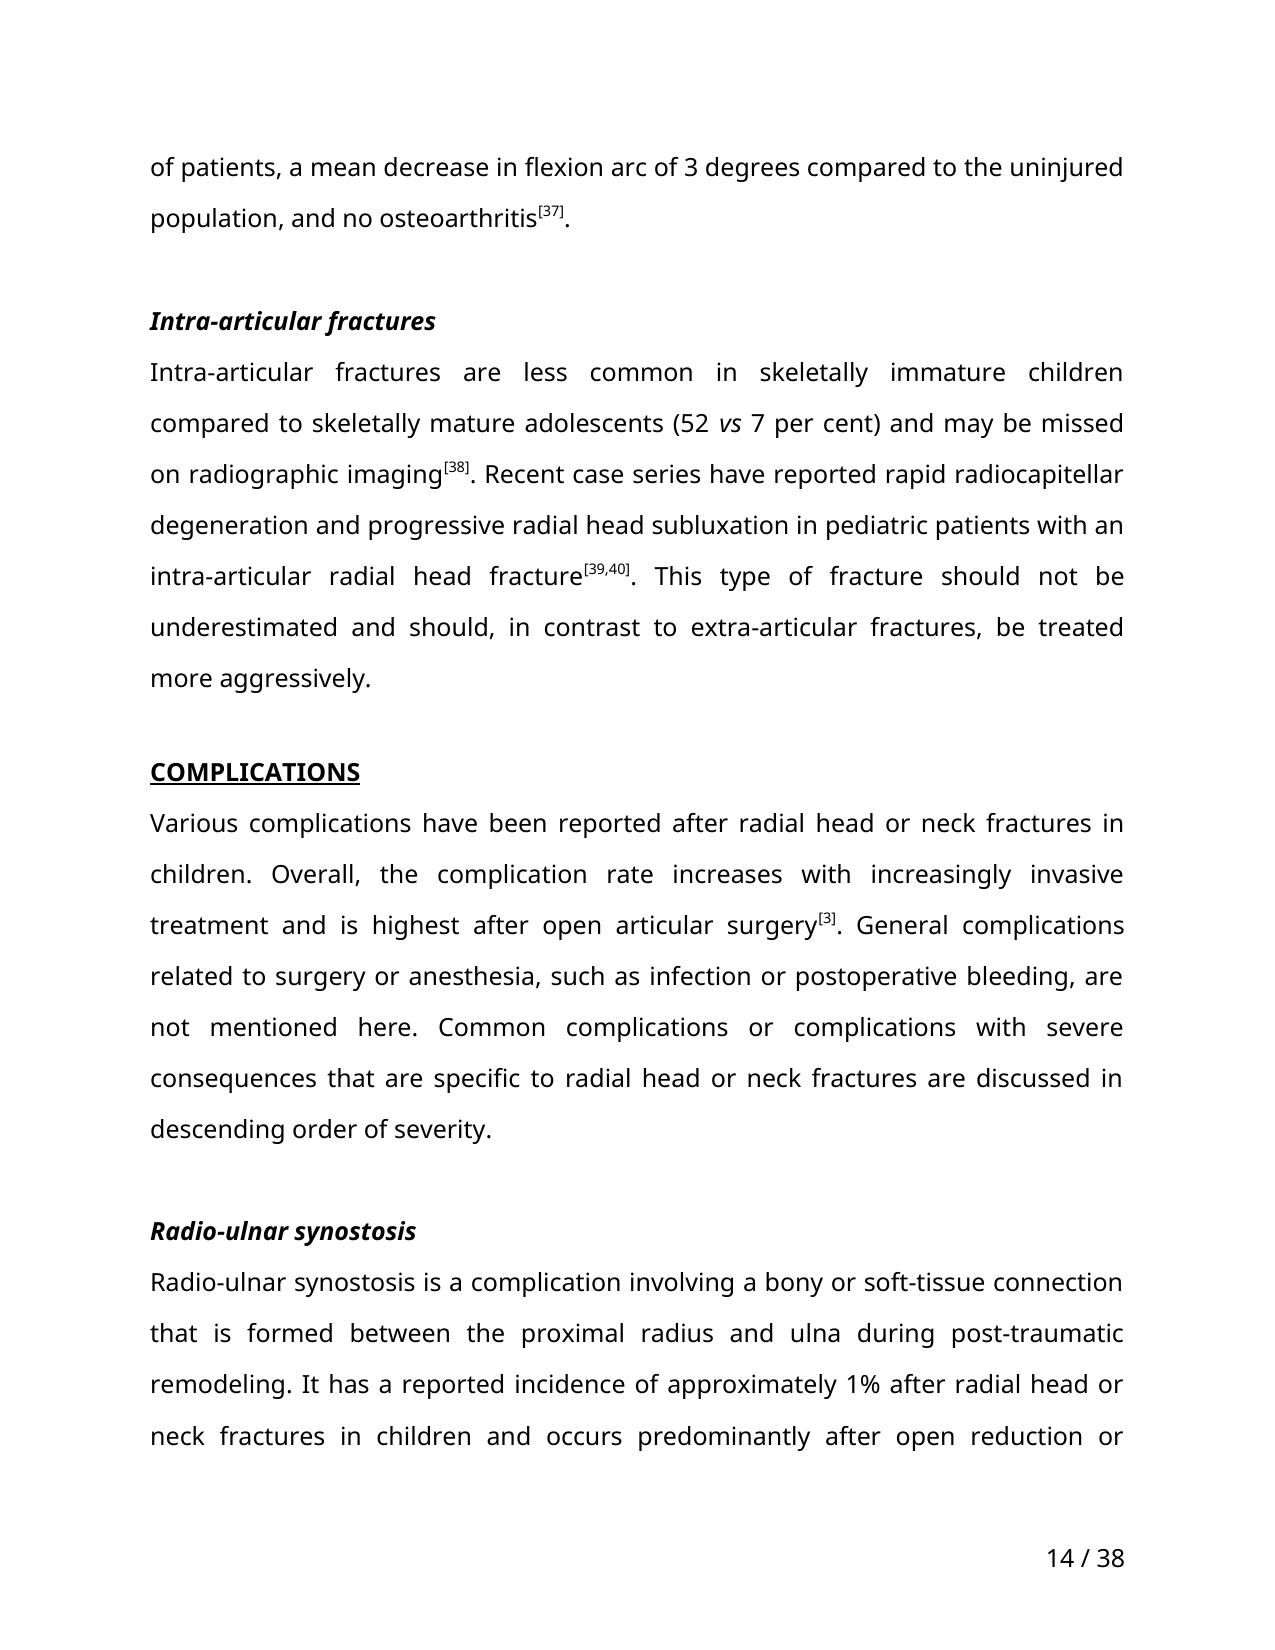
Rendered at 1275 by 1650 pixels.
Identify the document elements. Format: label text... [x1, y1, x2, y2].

text Complications [150, 754, 1125, 789]
text Radio-ulnar synostosis [150, 1214, 1125, 1248]
text Intra-articular fractures are less common in skeletally immature children compared to skeletally mature adolescents (52 vs 7 per cent) and may be missed on radiographic imaging[38]. Recent case series have reported rapid radiocapitellar degeneration and progressive radial head subluxation in pediatric patients with an intra-articular radial head fracture[39,40]. This type of fracture should not be underestimated and should, in contrast to extra-articular fractures, be treated more aggressively. [150, 354, 1125, 694]
text Intra-articular fractures [150, 303, 1125, 337]
text Various complications have been reported after radial head or neck fractures in children. Overall, the complication rate increases with increasingly invasive treatment and is highest after open articular surgery[3]. General complications related to surgery or anesthesia, such as infection or postoperative bleeding, are not mentioned here. Common complications or complications with severe consequences that are specific to radial head or neck fractures are discussed in descending order of severity. [150, 806, 1125, 1146]
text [150, 1265, 1125, 1452]
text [150, 150, 1125, 235]
